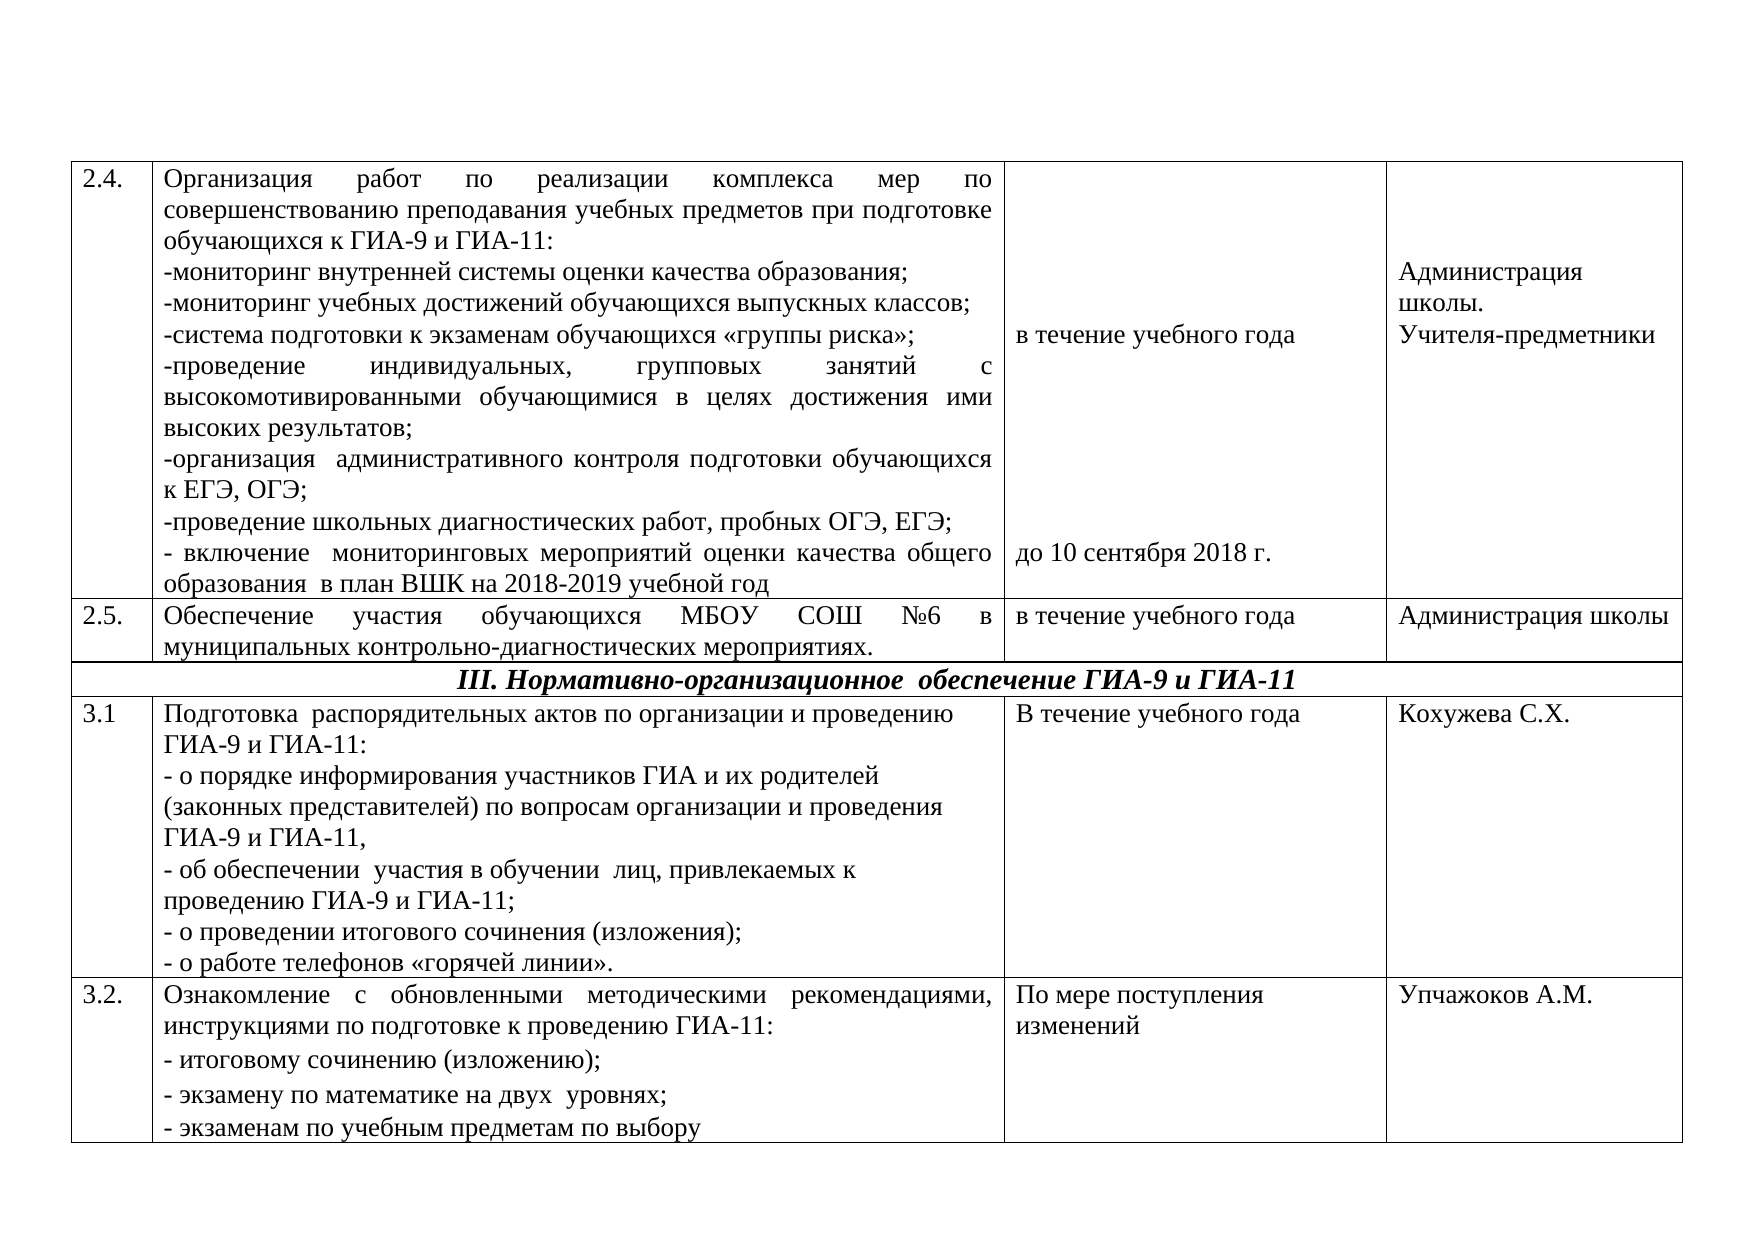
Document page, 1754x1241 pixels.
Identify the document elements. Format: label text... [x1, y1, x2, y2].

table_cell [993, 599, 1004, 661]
table_header 2.4. [72, 162, 152, 598]
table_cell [1005, 978, 1386, 1142]
table_cell Ознакомление с обновленными методическими рекомендациями, инструкциями по подготовке к проведению ГИА-11: - итоговому сочинению (изложению); - экзамену по математике на двух уровнях; - экзаменам по учебным предметам по выбору [153, 978, 1004, 1142]
table_cell III. Нормативно-организационное обеспечение ГИА-9 и ГИА-11 [72, 663, 1682, 696]
table_header в течение учебного года до 10 сентября 2018 г. [1005, 162, 1386, 598]
table_cell Упчажоков А.М. [1387, 978, 1682, 1142]
table_cell Администрация школы [1387, 599, 1682, 661]
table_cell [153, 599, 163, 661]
table_cell в течение учебного года [1005, 599, 1386, 661]
table_header Администрация школы. Учителя-предметники [1387, 162, 1682, 598]
table_header Организация работ по реализации комплекса мер по совершенствованию преподавания учебных предметов при подготовке обучающихся к ГИА-9 и ГИА-11: -мониторинг внутренней системы оценки качества образования; -мониторинг учебных достижений обучающихся выпускных классов; -система подготовки к экзаменам обучающихся «группы риска»; -проведение индивидуальных, групповых занятий с высокомотивированными обучающимися в целях достижения ими высоких результатов; -организация административного контроля подготовки обучающихся к ЕГЭ, ОГЭ; -проведение школьных диагностических работ, пробных ОГЭ, ЕГЭ; - включение мониторинговых мероприятий оценки качества общего образования в план ВШК на 2018-2019 учебной год [153, 162, 1004, 598]
table_cell Кохужева С.Х. [1387, 697, 1682, 977]
table_cell 3.1 [72, 697, 152, 977]
table_cell 2.5. [72, 599, 152, 661]
table_cell 3.2. [72, 978, 152, 1142]
table_cell Подготовка распорядительных актов по организации и проведению ГИА-9 и ГИА-11: - о порядке информирования участников ГИА и их родителей (законных представителей) по вопросам организации и проведения ГИА-9 и ГИА-11, - об обеспечении участия в обучении лиц, привлекаемых к проведению ГИА-9 и ГИА-11; - о проведении итогового сочинения (изложения); - о работе телефонов «горячей линии». [153, 697, 1004, 977]
table_cell В течение учебного года [1005, 697, 1386, 977]
